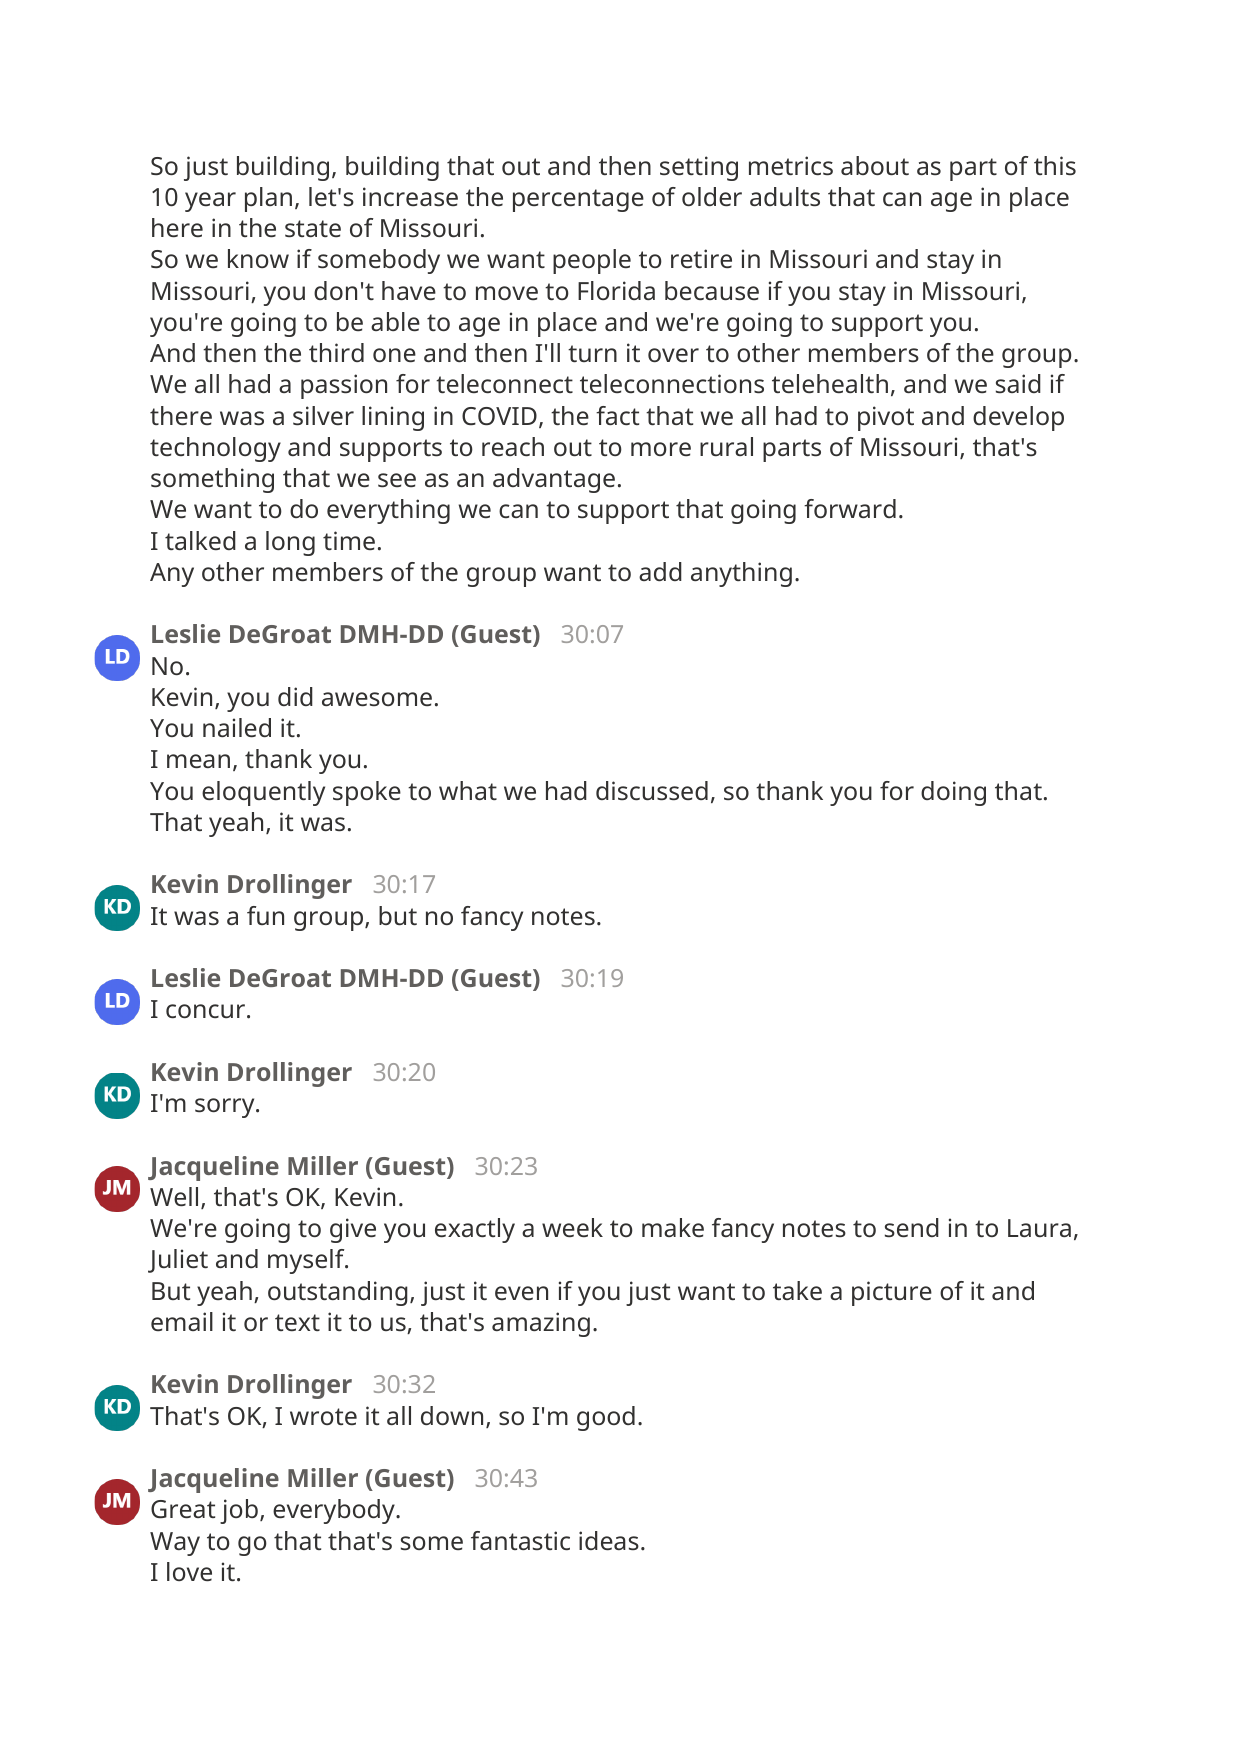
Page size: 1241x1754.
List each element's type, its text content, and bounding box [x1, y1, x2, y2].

picture [94, 1166, 140, 1212]
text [150, 1431, 1090, 1587]
text Jacqueline Miller (Guest) 30:23 Well, that's OK, Kevin. We're going to give you exactly a week to make fancy notes to send in to Laura, Juliet and myself. But yeah, outstanding, just it even if you just want to take a picture of it and email it or text it to us, that's amazing. [150, 1119, 1090, 1337]
text Leslie DeGroat DMH-DD (Guest) 30:19 I concur. [150, 931, 1090, 1025]
picture [94, 1073, 140, 1119]
picture [94, 1385, 140, 1431]
picture [94, 1479, 140, 1525]
text Kevin Drollinger 30:17 It was a fun group, but no fancy notes. [150, 837, 1090, 931]
text Kevin Drollinger 30:20 I'm sorry. [150, 1025, 1090, 1119]
picture [94, 979, 140, 1025]
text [150, 150, 1090, 587]
text Leslie DeGroat DMH-DD (Guest) 30:07 No. Kevin, you did awesome. You nailed it. I mean, thank you. You eloquently spoke to what we had discussed, so thank you for doing that. That yeah, it was. [150, 587, 1090, 837]
picture [94, 635, 140, 681]
text Kevin Drollinger 30:32 That's OK, I wrote it all down, so I'm good. [150, 1337, 1090, 1431]
picture [94, 885, 140, 931]
